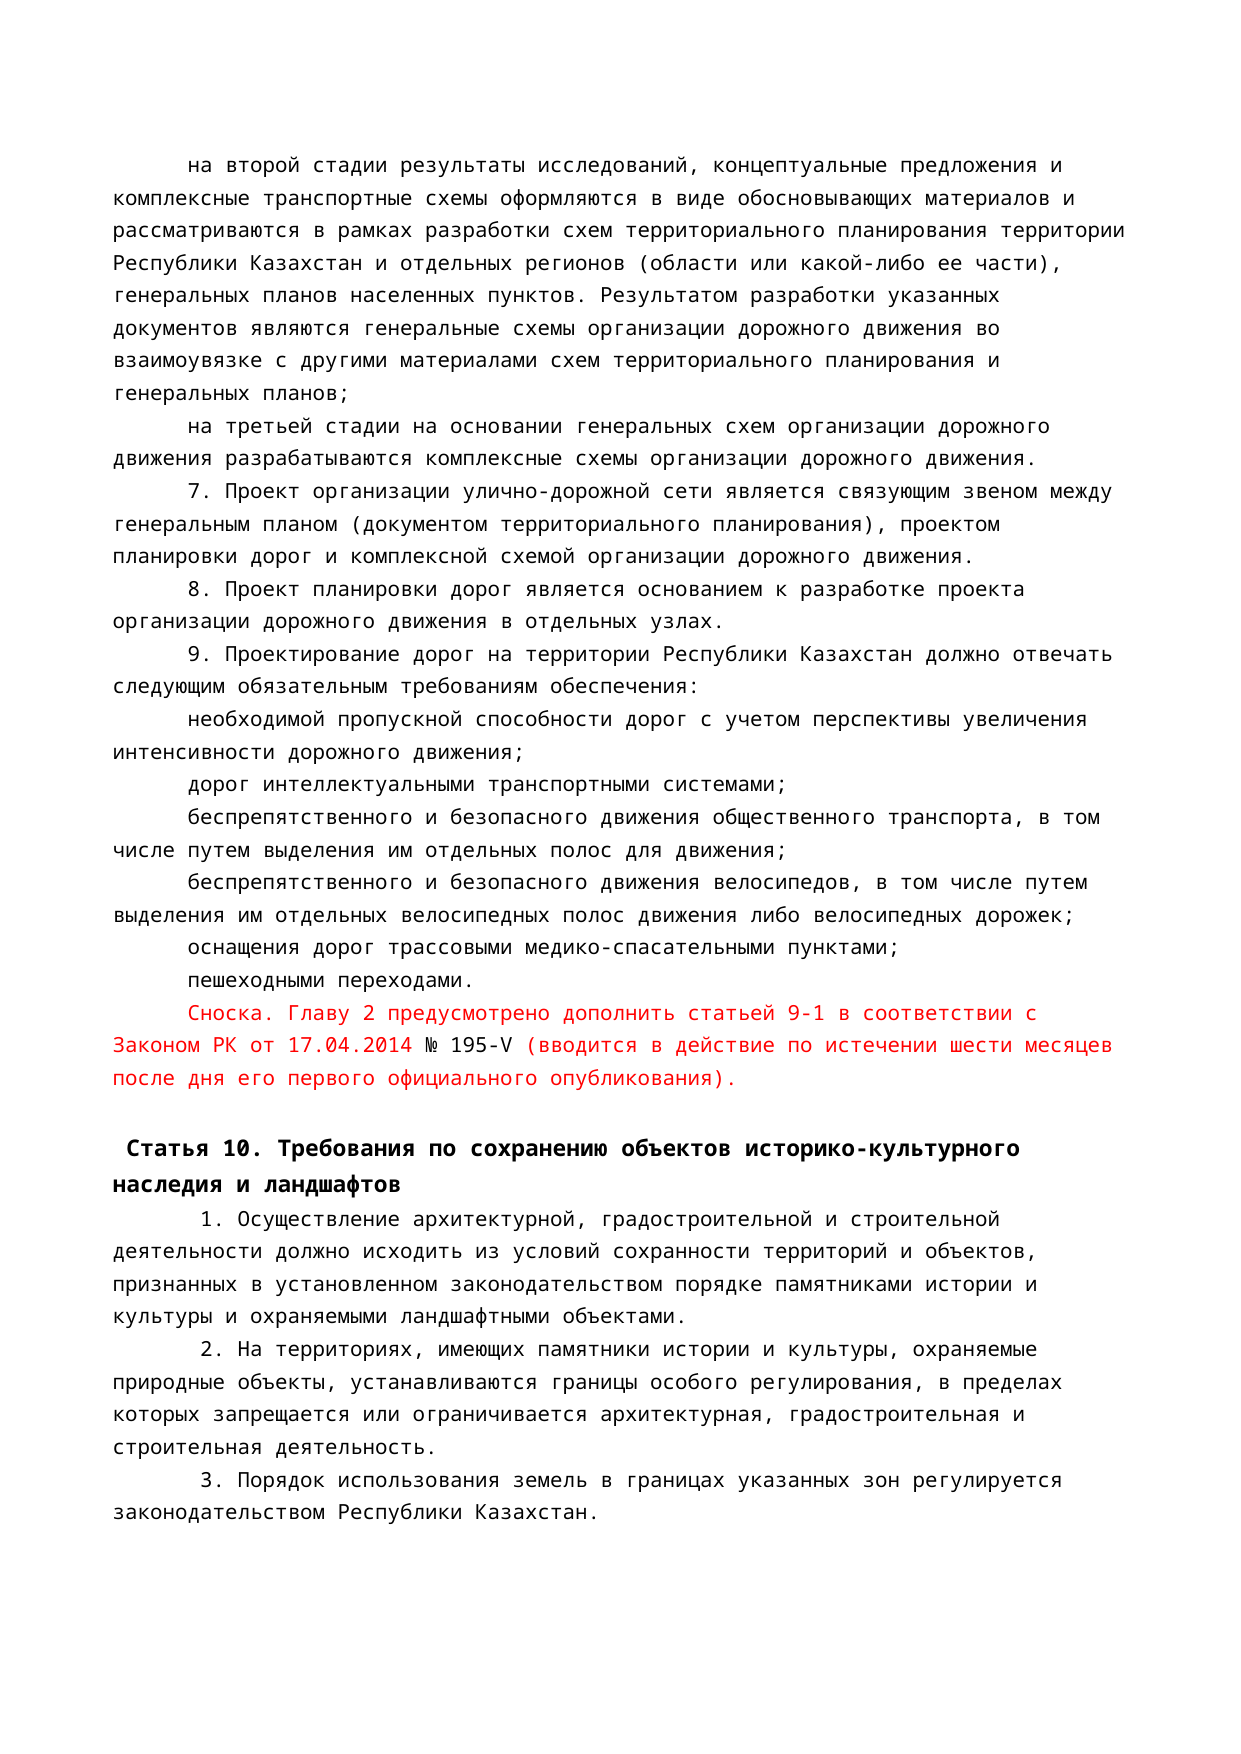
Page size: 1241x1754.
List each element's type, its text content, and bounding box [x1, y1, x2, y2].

text на второй стадии результаты исследований, концептуальные предложения и комплексные транспортные схемы оформляются в виде обосновывающих материалов и рассматриваются в рамках разработки схем территориального планирования территории Республики Казахстан и отдельных регионов (области или какой-либо ее части), генеральных планов населенных пунктов. Результатом разработки указанных документов являются генеральные схемы организации дорожного движения во взаимоувязке с другими материалами схем территориального планирования и генеральных планов; [112, 150, 1128, 407]
text 2. На территориях, имеющих памятники истории и культуры, охраняемые природные объекты, устанавливаются границы особого регулирования, в пределах которых запрещается или ограничивается архитектурная, градостроительная и строительная деятельность. [112, 1334, 1128, 1461]
text беспрепятственного и безопасного движения общественного транспорта, в том числе путем выделения им отдельных полос для движения; [112, 802, 1128, 863]
text Сноска. Главу 2 предусмотрено дополнить статьей 9-1 в соответствии с Законом РК от 17.04.2014 № 195-V (вводится в действие по истечении шести месяцев после дня его первого официального опубликования). [112, 998, 1128, 1127]
text необходимой пропускной способности дорог с учетом перспективы увеличения интенсивности дорожного движения; [112, 704, 1128, 765]
text 9. Проектирование дорог на территории Республики Казахстан должно отвечать следующим обязательным требованиям обеспечения: [112, 639, 1128, 700]
text пешеходными переходами. [112, 965, 1128, 993]
text беспрепятственного и безопасного движения велосипедов, в том числе путем выделения им отдельных велосипедных полос движения либо велосипедных дорожек; [112, 867, 1128, 928]
text 8. Проект планировки дорог является основанием к разработке проекта организации дорожного движения в отдельных узлах. [112, 574, 1128, 635]
text дорог интеллектуальными транспортными системами; [112, 769, 1128, 798]
text на третьей стадии на основании генеральных схем организации дорожного движения разрабатываются комплексные схемы организации дорожного движения. [112, 411, 1128, 472]
text Статья 10. Требования по сохранению объектов историко-культурного наследия и ландшафтов [112, 1132, 1128, 1199]
text 3. Порядок использования земель в границах указанных зон регулируется законодательством Республики Казахстан. [112, 1465, 1128, 1526]
text оснащения дорог трассовыми медико-спасательными пунктами; [112, 932, 1128, 961]
text 1. Осуществление архитектурной, градостроительной и строительной деятельности должно исходить из условий сохранности территорий и объектов, признанных в установленном законодательством порядке памятниками истории и культуры и охраняемыми ландшафтными объектами. [112, 1204, 1128, 1330]
text 7. Проект организации улично-дорожной сети является связующим звеном между генеральным планом (документом территориального планирования), проектом планировки дорог и комплексной схемой организации дорожного движения. [112, 476, 1128, 570]
